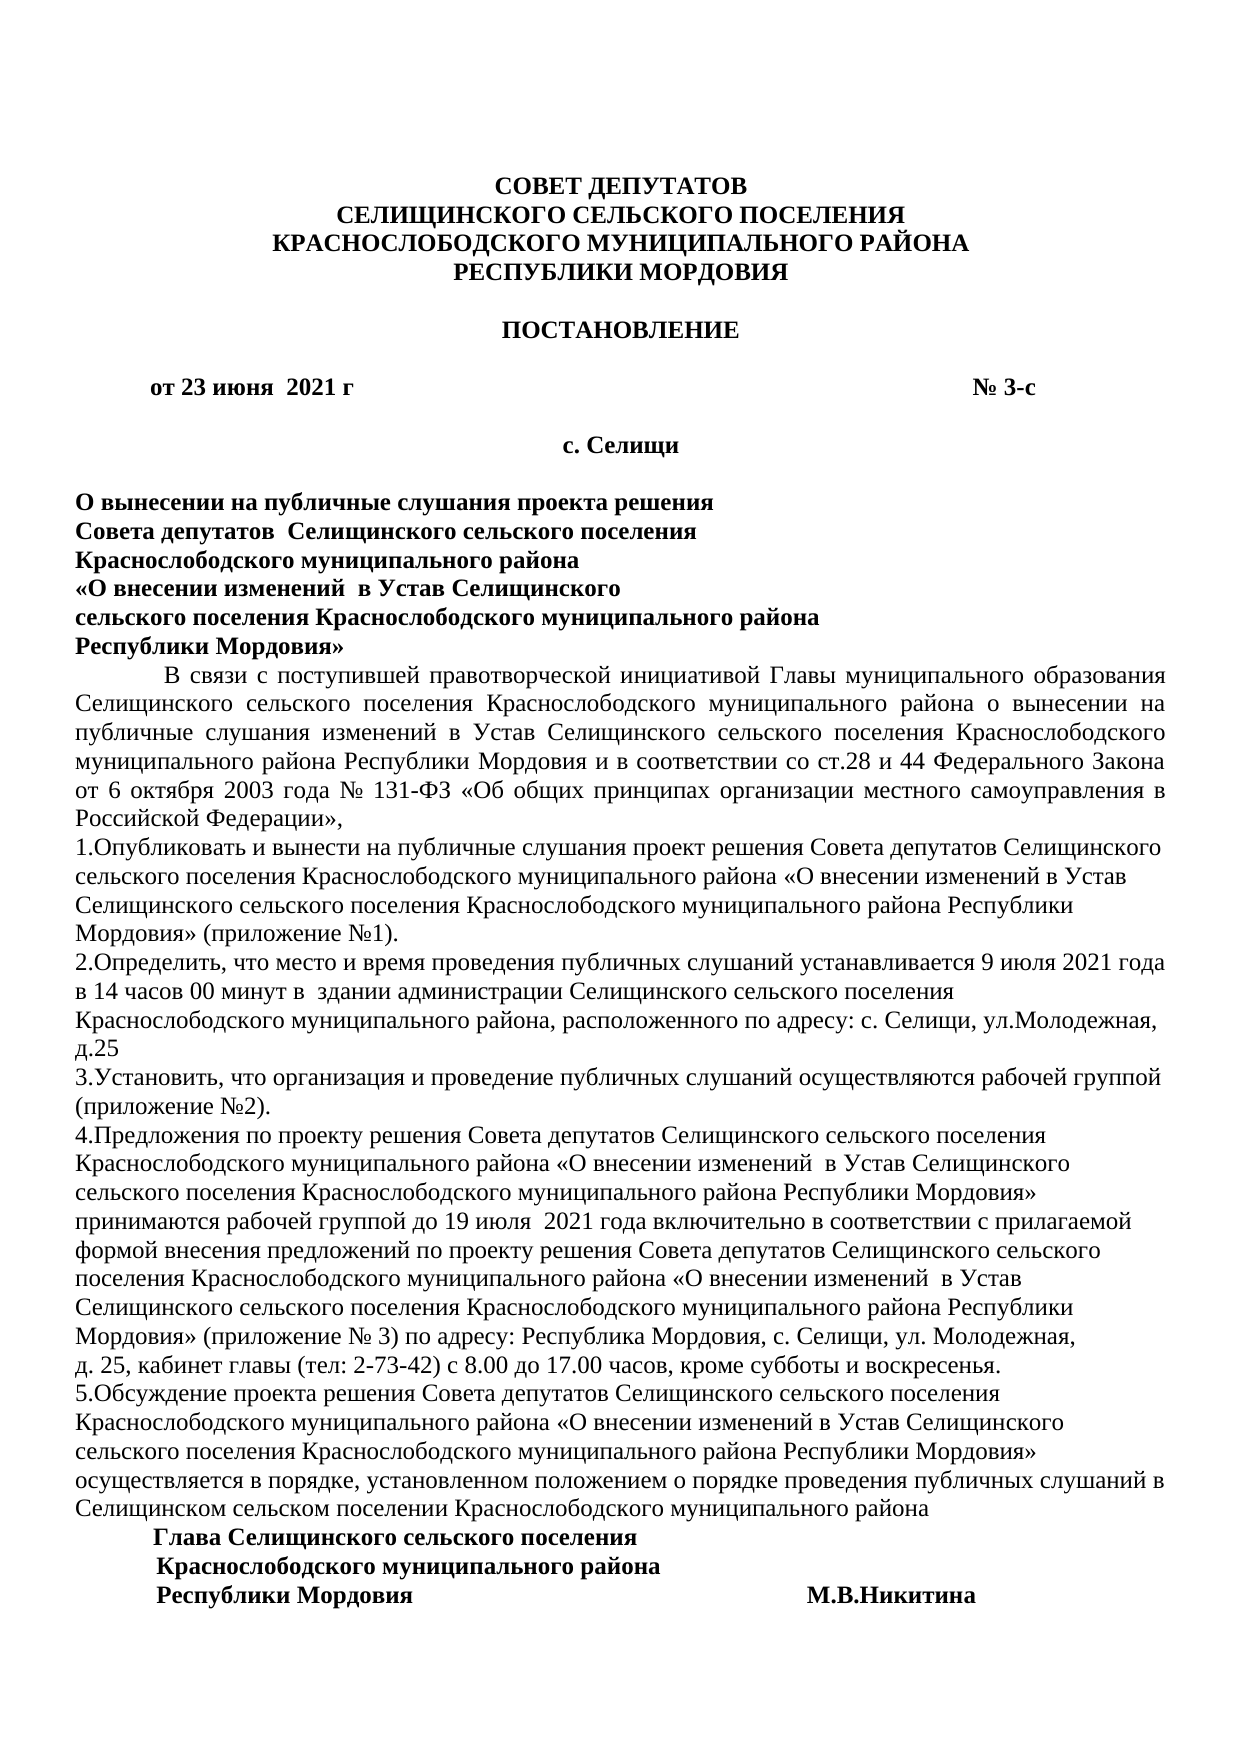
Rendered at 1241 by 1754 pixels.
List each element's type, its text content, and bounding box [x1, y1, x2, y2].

text сельского поселения Краснослободского муниципального района [75, 602, 1166, 631]
text СЕЛИЩИНСКОГО СЕЛЬСКОГО ПОСЕЛЕНИЯ [75, 200, 1166, 228]
text О вынесении на публичные слушания проекта решения [75, 487, 1166, 516]
text Республики Мордовия» [75, 631, 1166, 660]
text от 23 июня 2021 г № 3-с [75, 372, 1166, 401]
text 4.Предложения по проекту решения Совета депутатов Селищинского сельского поселения Краснослободского муниципального района «О внесении изменений в Устав Селищинского сельского поселения Краснослободского муниципального района Республики Мордовия» принимаются рабочей группой до 19 июля 2021 года включительно в соответствии с прилагаемой формой внесения предложений по проекту решения Совета депутатов Селищинского сельского поселения Краснослободского муниципального района «О внесении изменений в Устав Селищинского сельского поселения Краснослободского муниципального района Республики Мордовия» (приложение № 3) по адресу: Республика Мордовия, с. Селищи, ул. Молодежная, [75, 1120, 1166, 1350]
text СОВЕТ ДЕПУТАТОВ [75, 171, 1166, 200]
subtitle Глава Селищинского сельского поселения [134, 1522, 1166, 1551]
text КРАСНОСЛОБОДСКОГО МУНИЦИПАЛЬНОГО РАЙОНА [75, 228, 1166, 257]
text 3.Установить, что организация и проведение публичных слушаний осуществляются рабочей группой (приложение №2). [75, 1062, 1166, 1120]
text 2.Определить, что место и время проведения публичных слушаний устанавливается 9 июля 2021 года в 14 часов 00 минут в здании администрации Селищинского сельского поселения Краснослободского муниципального района, расположенного по адресу: с. Селищи, ул.Молодежная, д.25 [75, 947, 1166, 1062]
text ПОСТАНОВЛЕНИЕ [75, 315, 1166, 343]
text Краснослободского муниципального района [75, 545, 1166, 573]
text д. 25, кабинет главы (тел: 2-73-42) с 8.00 до 17.00 часов, кроме субботы и воскресенья. [75, 1350, 1166, 1378]
text РЕСПУБЛИКИ МОРДОВИЯ [75, 257, 1166, 286]
text 5.Обсуждение проекта решения Совета депутатов Селищинского сельского поселения Краснослободского муниципального района «О внесении изменений в Устав Селищинского сельского поселения Краснослободского муниципального района Республики Мордовия» осуществляется в порядке, установленном положением о порядке проведения публичных слушаний в Селищинском сельском поселении Краснослободского муниципального района [75, 1378, 1166, 1522]
text 1.Опубликовать и вынести на публичные слушания проект решения Совета депутатов Селищинского сельского поселения Краснослободского муниципального района «О внесении изменений в Устав Селищинского сельского поселения Краснослободского муниципального района Республики Мордовия» (приложение №1). [75, 832, 1166, 947]
text В связи с поступившей правотворческой инициативой Главы муниципального образования Селищинского сельского поселения Краснослободского муниципального района о вынесении на публичные слушания изменений в Устав Селищинского сельского поселения Краснослободского муниципального района Республики Мордовия и в соответствии со ст.28 и 44 Федерального Закона от 6 октября 2003 года № 131-ФЗ «Об общих принципах организации местного самоуправления в Российской Федерации», [75, 660, 1166, 832]
text Краснослободского муниципального района [75, 1551, 1166, 1580]
text «О внесении изменений в Устав Селищинского [75, 573, 1166, 602]
text Республики Мордовия М.В.Никитина [75, 1580, 1166, 1608]
text Совета депутатов Селищинского сельского поселения [75, 516, 1166, 545]
text с. Селищи [75, 430, 1166, 458]
